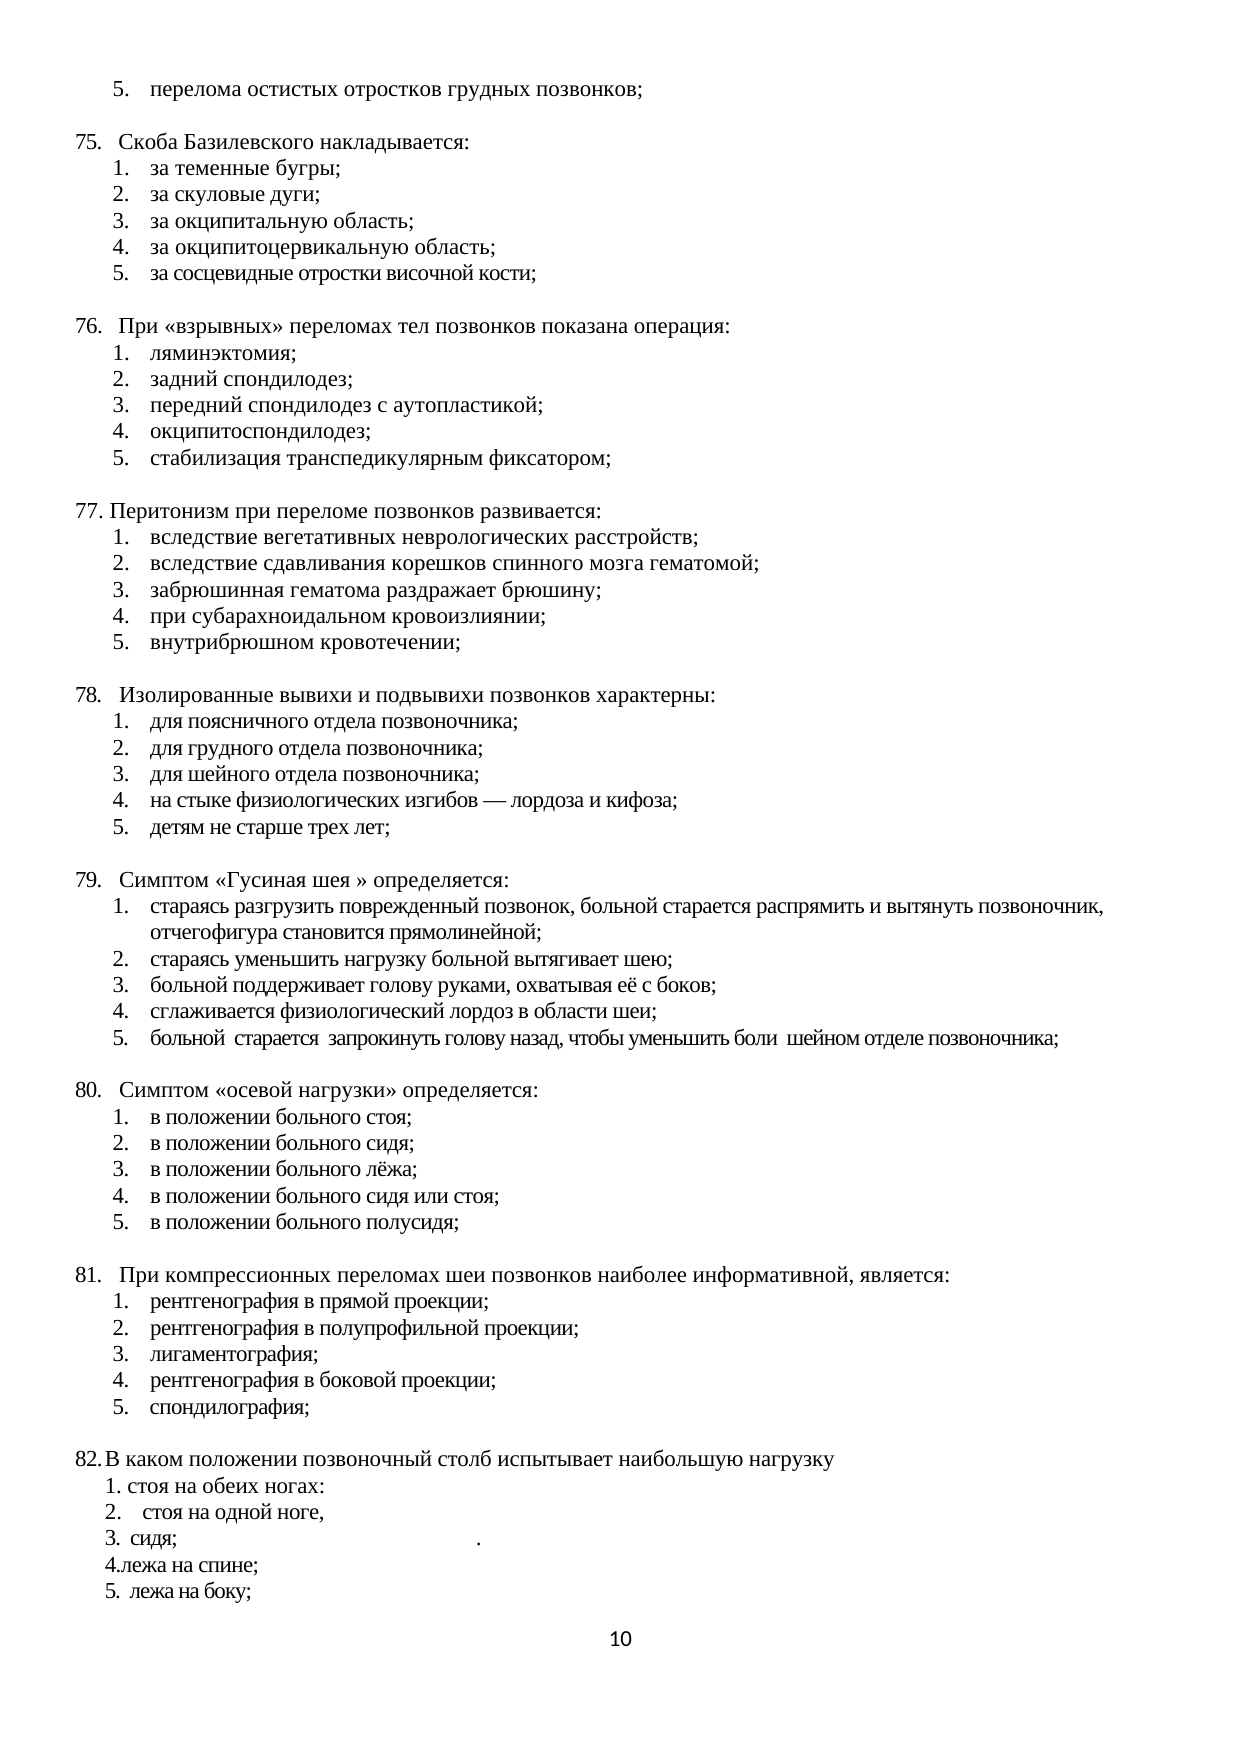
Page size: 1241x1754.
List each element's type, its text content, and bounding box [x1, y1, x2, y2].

list рентгенография в прямой проекции; [112, 1287, 1165, 1314]
text 75. Скоба Базилевского накладывается: [75, 128, 1165, 154]
text 76. При «взрывных» переломах тел позвонков показана операция: [75, 312, 1165, 338]
list сглаживается физиологический лордоз в области шеи; [112, 997, 1165, 1024]
list стараясь разгрузить поврежденный позвонок, больной старается распрямить и вытянуть позвоночник, отчегофигура становится прямолинейной; [112, 892, 1165, 945]
list рентгенография в полупрофильной проекции; [112, 1314, 1165, 1340]
list передний спондилодез с аутопластикой; [112, 391, 1165, 418]
text 77. Перитонизм при переломе позвонков развивается: [75, 497, 1165, 523]
list стараясь уменьшить нагрузку больной вытягивает шею; [112, 945, 1165, 971]
text 5. спондилография; [112, 1393, 1165, 1419]
list для шейного отдела позвоночника; [112, 760, 1165, 787]
list стабилизация транспедикулярным фиксатором; [112, 444, 1165, 470]
list для поясничного отдела позвоночника; [112, 707, 1165, 734]
list вследствие сдавливания корешков спинного мозга гематомой; [112, 549, 1165, 576]
list забрюшинная гематома раздражает брюшину; [112, 576, 1165, 602]
list лигаментография; [112, 1340, 1165, 1366]
list в положении больного стоя; [112, 1103, 1165, 1129]
list детям не старше трех лет; [112, 813, 1165, 839]
list больной старается запрокинуть голову назад, чтобы уменьшить боли шейном отделе позвоночника; [112, 1024, 1165, 1050]
list стоя на одной ноге, [104, 1498, 1165, 1524]
list за окципитоцервикальную область; [112, 233, 1165, 259]
list перелома остистых отростков грудных позвонков; [112, 75, 1165, 101]
list за сосцевидные отростки височной кости; [112, 259, 1165, 286]
text 79. Симптом «Гусиная шея » определяется: [75, 866, 1165, 892]
text 78. Изолированные вывихи и подвывихи позвонков характерны: [75, 681, 1165, 707]
list в положении больного сидя или стоя; [112, 1182, 1165, 1208]
list при субарахноидальном кровоизлиянии; [112, 602, 1165, 628]
list за скуловые дуги; [112, 180, 1165, 207]
list задний спондилодез; [112, 365, 1165, 391]
list за теменные бугры; [112, 154, 1165, 180]
list в положении больного лёжа; [112, 1156, 1165, 1182]
list для грудного отдела позвоночника; [112, 734, 1165, 760]
text 3. сидя; . [104, 1524, 1165, 1551]
text 80. Симптом «осевой нагрузки» определяется: [75, 1076, 1165, 1103]
list вследствие вегетативных неврологических расстройств; [112, 523, 1165, 549]
list на стыке физиологических изгибов — лордоза и кифоза; [112, 787, 1165, 813]
list внутрибрюшном кровотечении; [112, 628, 1165, 655]
text 4.лежа на спине; [104, 1551, 1165, 1577]
list за окципитальную область; [112, 207, 1165, 233]
list окципитоспондилодез; [112, 418, 1165, 444]
text 81. При компрессионных переломах шеи позвонков наиболее информативной, является: [75, 1261, 1165, 1287]
list больной поддерживает голову руками, охватывая её с боков; [112, 971, 1165, 997]
text 82. В каком положении позвоночный столб испытывает наибольшую нагрузку 1. стоя на обеих ногах: [75, 1445, 1165, 1498]
list ляминэктомия; [112, 338, 1165, 365]
list в положении больного полусидя; [112, 1208, 1165, 1234]
list рентгенография в боковой проекции; [112, 1366, 1165, 1393]
list в положении больного сидя; [112, 1129, 1165, 1156]
text 5. лежа на боку; [104, 1577, 1165, 1603]
